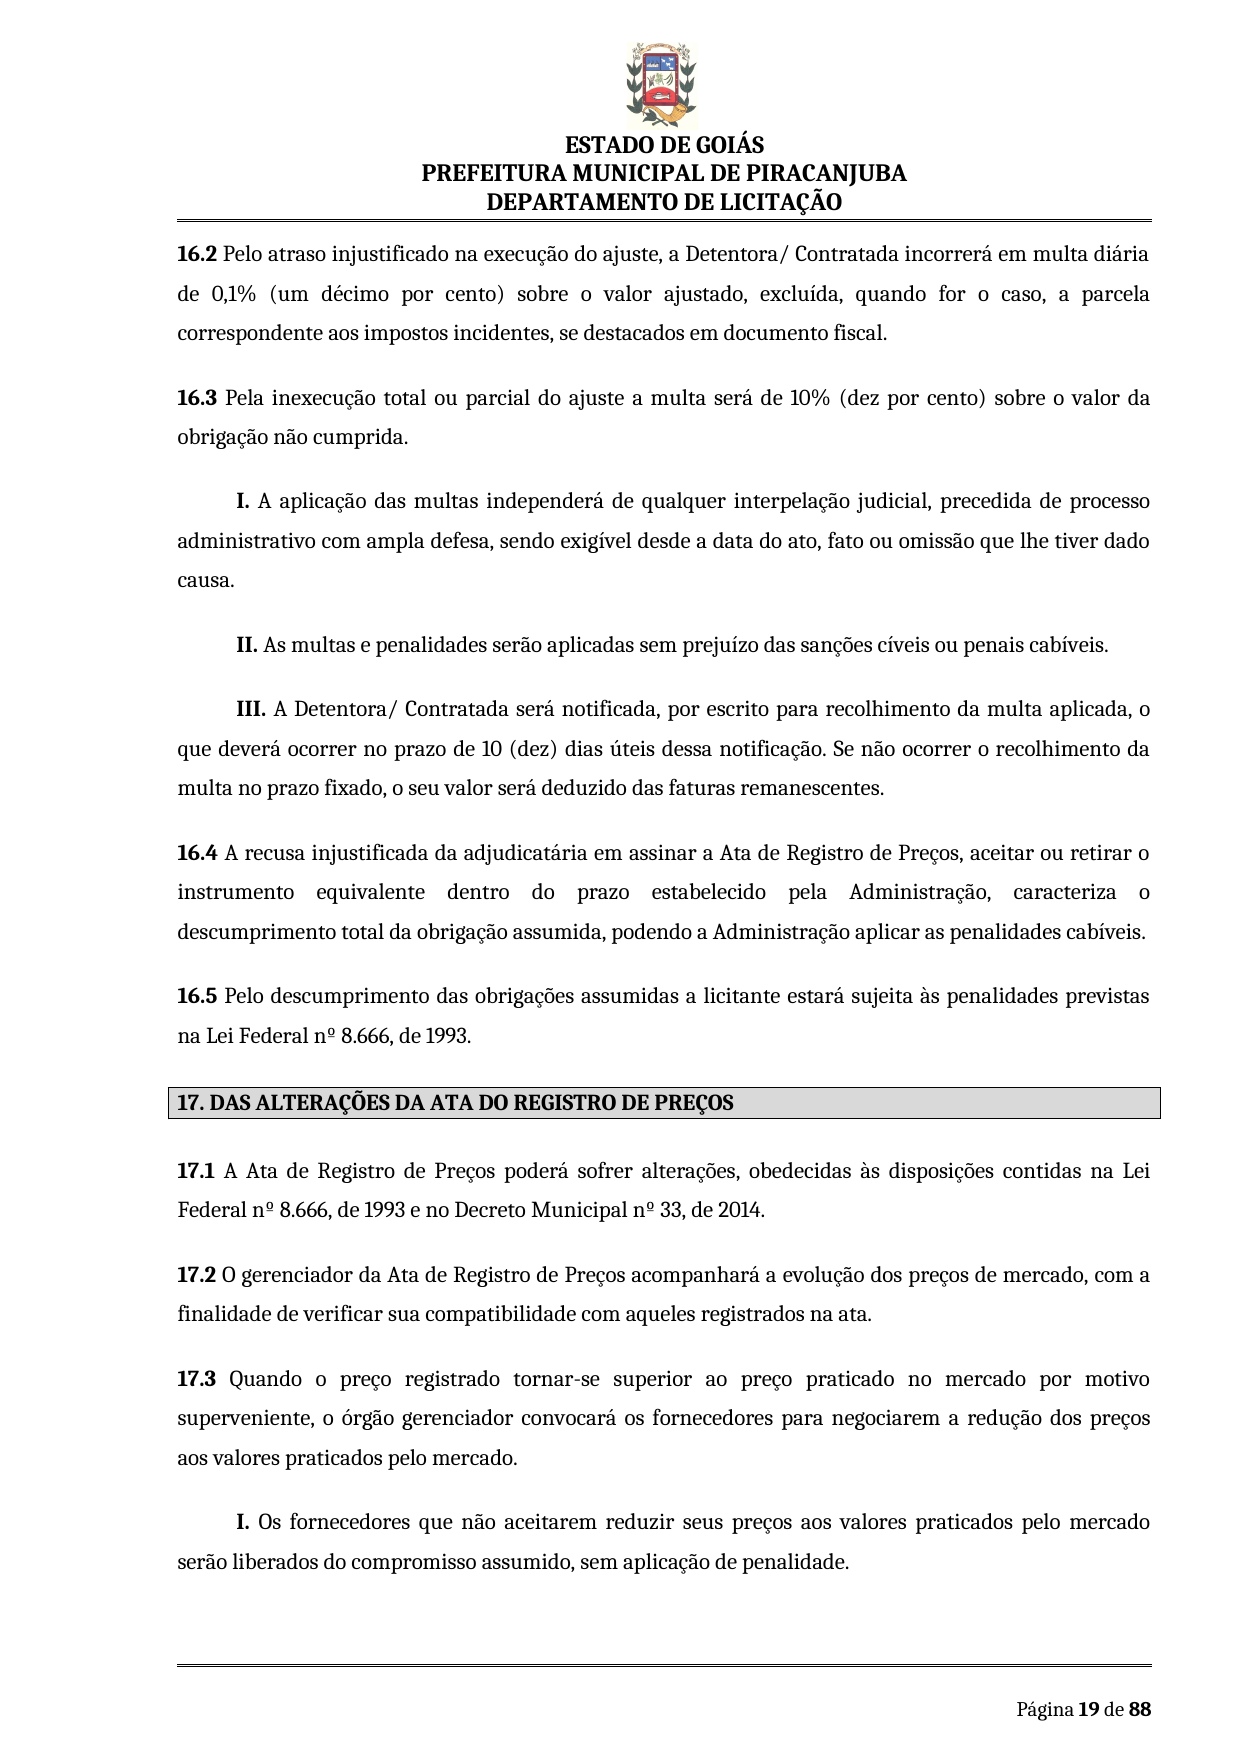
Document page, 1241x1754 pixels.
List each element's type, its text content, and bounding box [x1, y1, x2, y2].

text 16.5 Pelo descumprimento das obrigações assumidas a licitante estará sujeita às penalidades previstas na Lei Federal nº 8.666, de 1993. [177, 983, 1152, 1049]
text 16.4 A recusa injustificada da adjudicatária em assinar a Ata de Registro de Preços, aceitar ou retirar o instrumento equivalente dentro do prazo estabelecido pela Administração, caracteriza o descumprimento total da obrigação assumida, podendo a Administração aplicar as penalidades cabíveis. [177, 839, 1152, 945]
text 17.1 A Ata de Registro de Preços poderá sofrer alterações, obedecidas às disposições contidas na Lei Federal nº 8.666, de 1993 e no Decreto Municipal nº 33, de 2014. [177, 1158, 1152, 1223]
text 16.3 Pela inexecução total ou parcial do ajuste a multa será de 10% (dez por cento) sobre o valor da obrigação não cumprida. [177, 384, 1152, 450]
picture [626, 42, 699, 130]
text 17. DAS ALTERAÇÕES DA ATA DO REGISTRO DE PREÇOS [169, 1088, 1160, 1118]
text I. Os fornecedores que não aceitarem reduzir seus preços aos valores praticados pelo mercado serão liberados do compromisso assumido, sem aplicação de penalidade. [177, 1509, 1152, 1575]
text 16.2 Pelo atraso injustificado na execução do ajuste, a Detentora/ Contratada incorrerá em multa diária de 0,1% (um décimo por cento) sobre o valor ajustado, excluída, quando for o caso, a parcela correspondente aos impostos incidentes, se destacados em documento fiscal. [177, 241, 1152, 346]
text 17.2 O gerenciador da Ata de Registro de Preços acompanhará a evolução dos preços de mercado, com a finalidade de verificar sua compatibilidade com aqueles registrados na ata. [177, 1262, 1152, 1327]
text I. A aplicação das multas independerá de qualquer interpelação judicial, precedida de processo administrativo com ampla defesa, sendo exigível desde a data do ato, fato ou omissão que lhe tiver dado causa. [177, 488, 1152, 593]
text II. As multas e penalidades serão aplicadas sem prejuízo das sanções cíveis ou penais cabíveis. [177, 632, 1152, 658]
text 17.3 Quando o preço registrado tornar-se superior ao preço praticado no mercado por motivo superveniente, o órgão gerenciador convocará os fornecedores para negociarem a redução dos preços aos valores praticados pelo mercado. [177, 1366, 1152, 1471]
text III. A Detentora/ Contratada será notificada, por escrito para recolhimento da multa aplicada, o que deverá ocorrer no prazo de 10 (dez) dias úteis dessa notificação. Se não ocorrer o recolhimento da multa no prazo fixado, o seu valor será deduzido das faturas remanescentes. [177, 696, 1152, 801]
